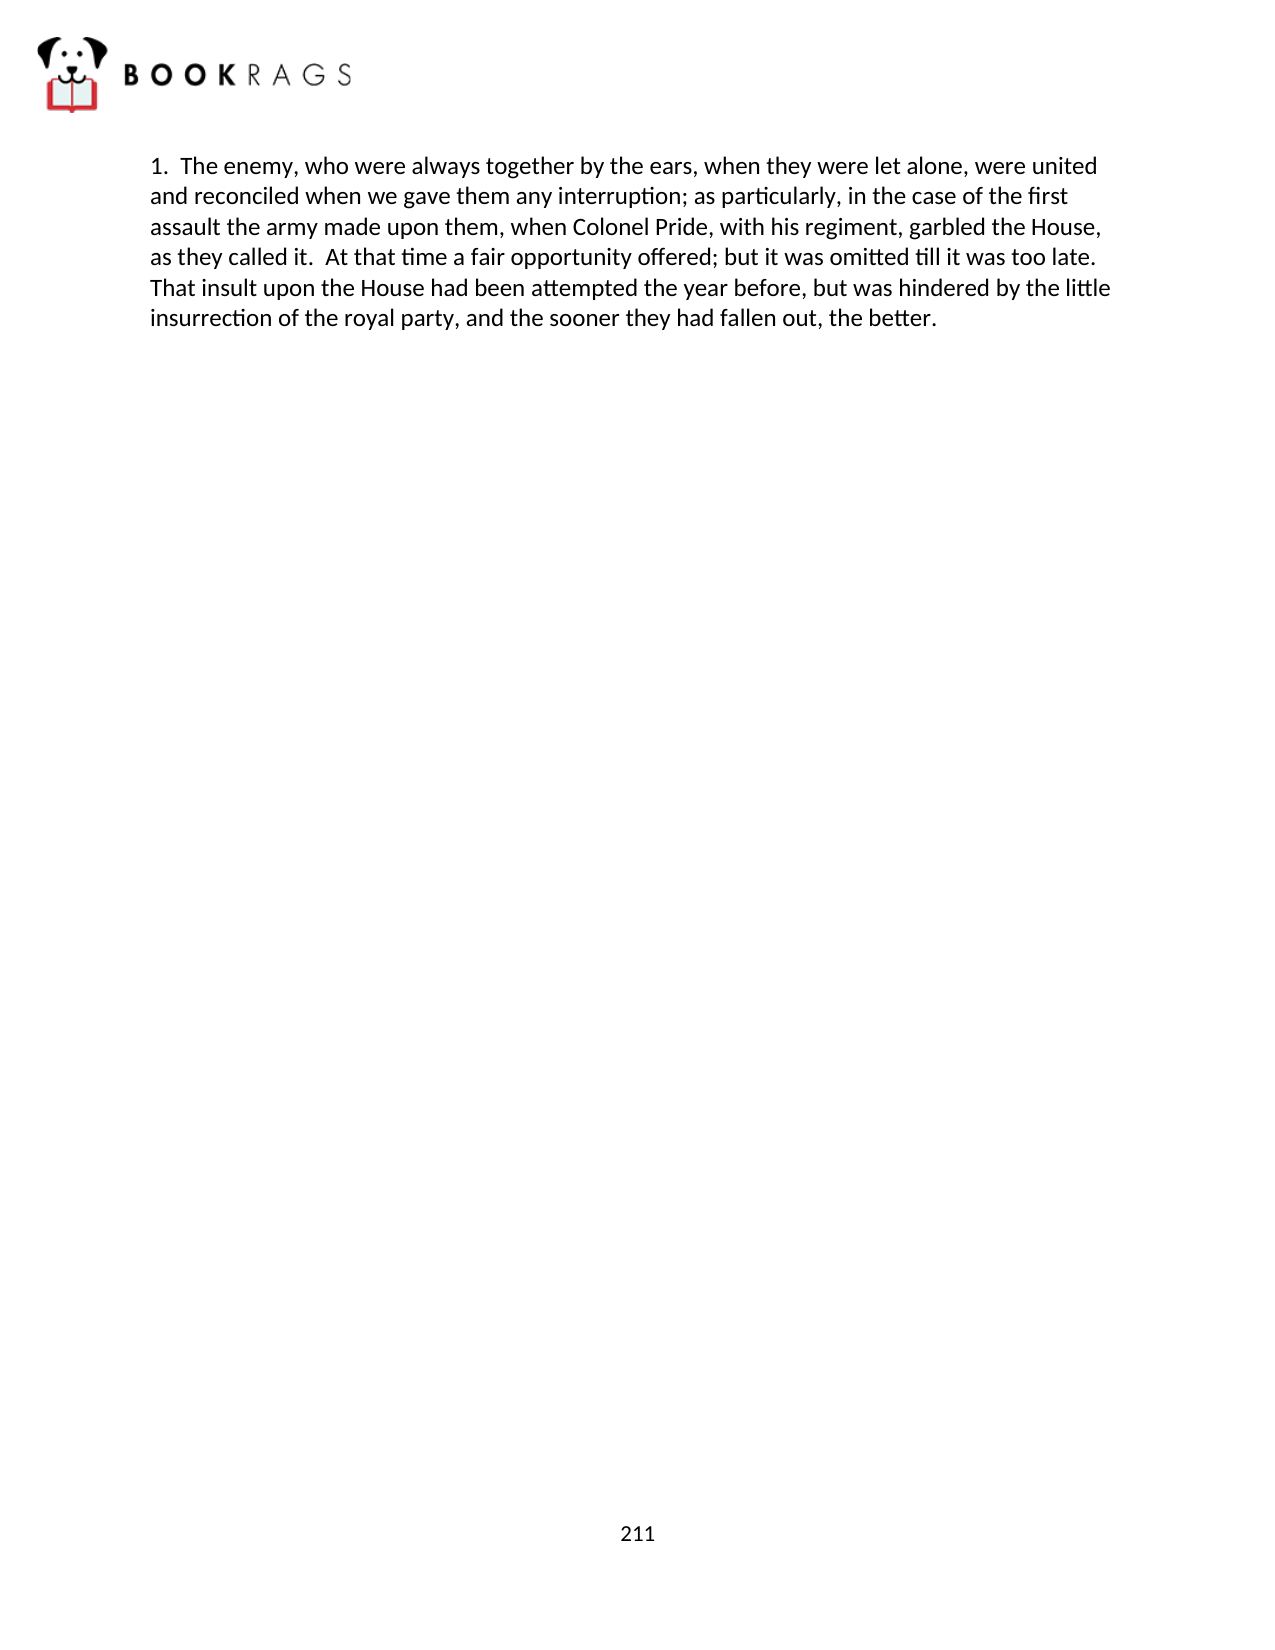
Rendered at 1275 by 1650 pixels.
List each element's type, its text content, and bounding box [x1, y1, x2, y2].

picture [37, 37, 351, 113]
text 1. The enemy, who were always together by the ears, when they were let alone, were united and reconciled when we gave them any interruption; as particularly, in the case of the first assault the army made upon them, when Colonel Pride, with his regiment, garbled the House, as they called it. At that time a fair opportunity offered; but it was omitted till it was too late. That insult upon the House had been attempted the year before, but was hindered by the little insurrection of the royal party, and the sooner they had fallen out, the better. [150, 150, 1125, 333]
